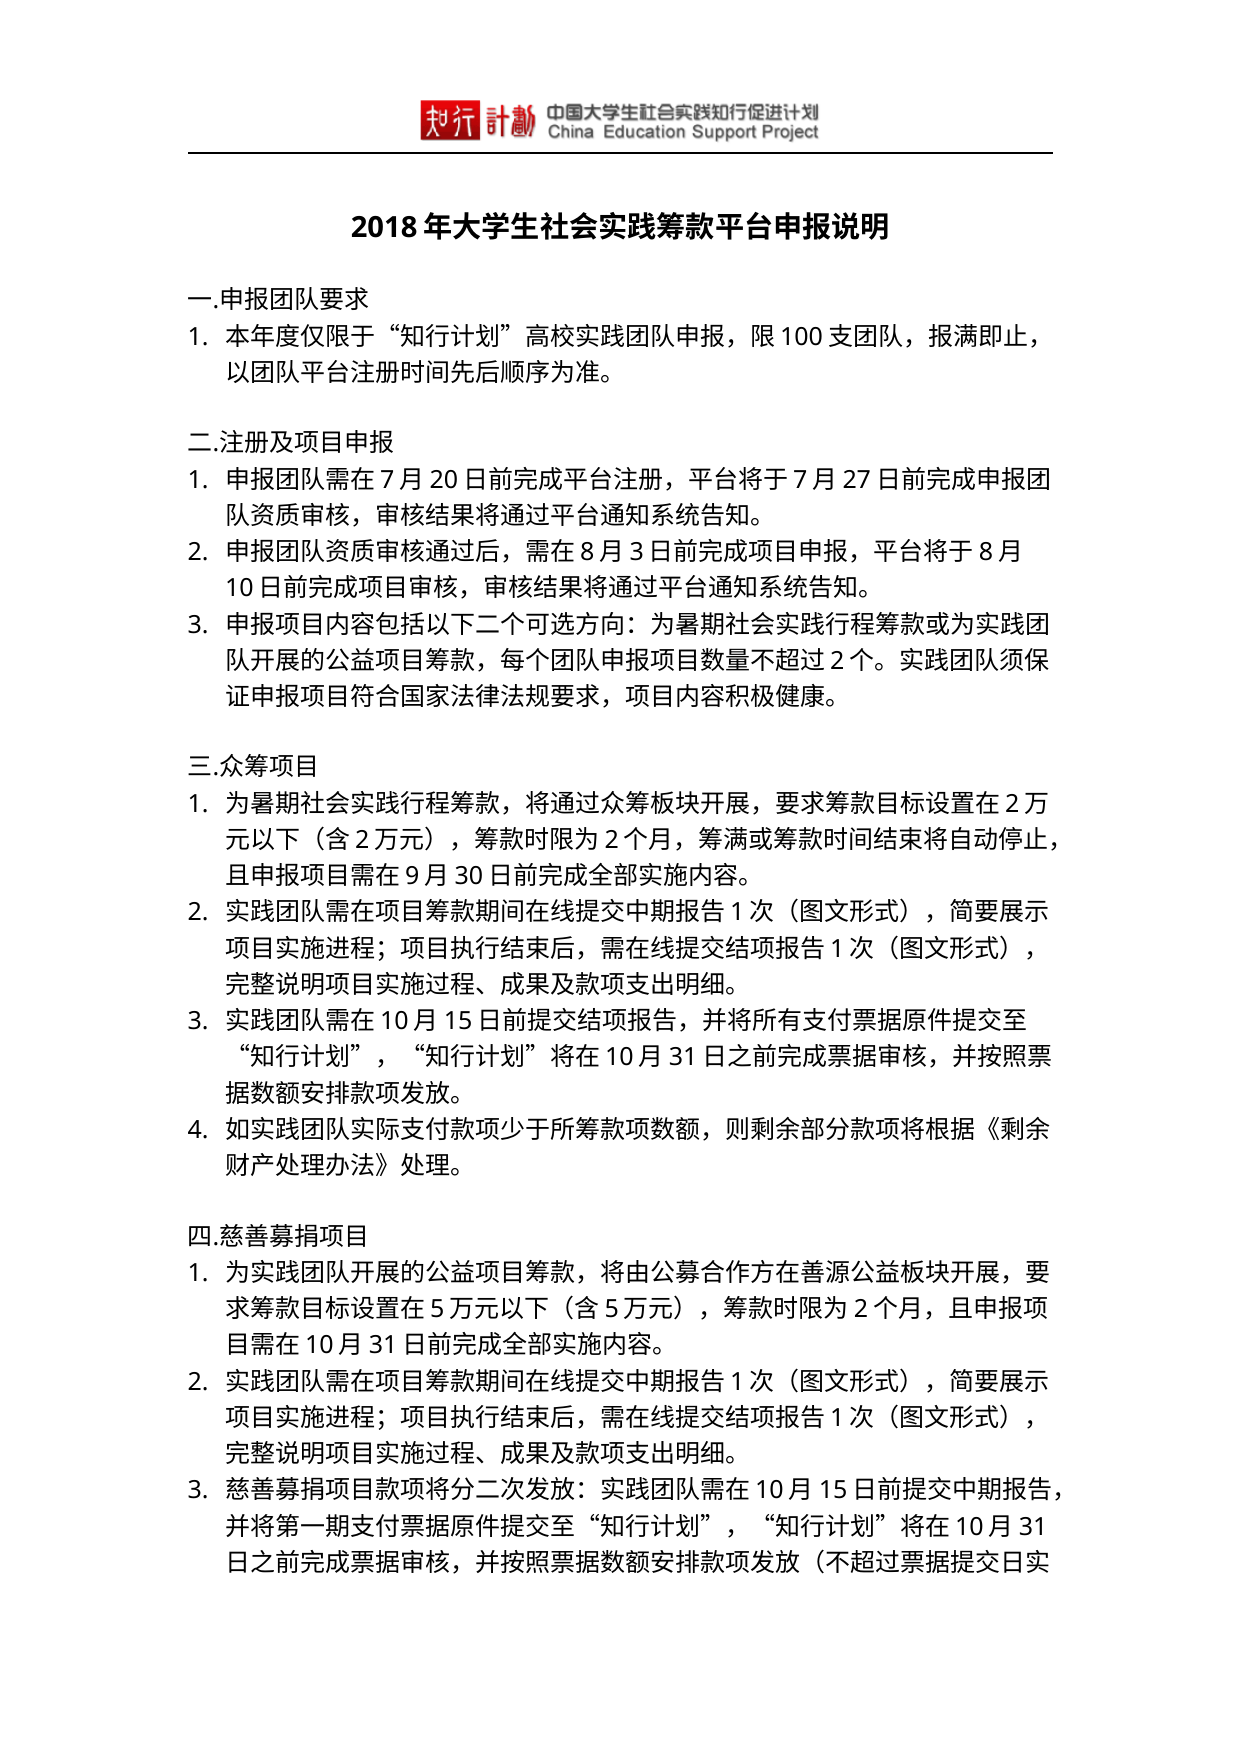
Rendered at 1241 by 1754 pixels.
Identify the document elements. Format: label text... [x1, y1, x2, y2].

list 申报团队资质审核通过后，需在8月3日前完成项目申报，平台将于8月10日前完成项目审核，审核结果将通过平台通知系统告知。 [187, 532, 1053, 604]
text 2018年大学生社会实践筹款平台申报说明 [187, 203, 1053, 246]
list 实践团队需在项目筹款期间在线提交中期报告1次（图文形式），简要展示项目实施进程；项目执行结束后，需在线提交结项报告1次（图文形式），完整说明项目实施过程、成果及款项支出明细。 [187, 892, 1053, 1001]
text 二.注册及项目申报 [187, 423, 1053, 459]
text 四.慈善募捐项目 [187, 1216, 1053, 1252]
list 申报项目内容包括以下二个可选方向：为暑期社会实践行程筹款或为实践团队开展的公益项目筹款，每个团队申报项目数量不超过2个。实践团队须保证申报项目符合国家法律法规要求，项目内容积极健康。 [187, 604, 1053, 713]
list 为暑期社会实践行程筹款，将通过众筹板块开展，要求筹款目标设置在2万元以下（含2万元），筹款时限为2个月，筹满或筹款时间结束将自动停止，且申报项目需在9月30日前完成全部实施内容。 [187, 783, 1053, 892]
list 为实践团队开展的公益项目筹款，将由公募合作方在善源公益板块开展，要求筹款目标设置在5万元以下（含5万元），筹款时限为2个月，且申报项目需在10月31日前完成全部实施内容。 [187, 1252, 1053, 1361]
list 申报团队需在7月20日前完成平台注册，平台将于7月27日前完成申报团队资质审核，审核结果将通过平台通知系统告知。 [187, 459, 1053, 532]
list 实践团队需在10月15日前提交结项报告，并将所有支付票据原件提交至“知行计划”，“知行计划”将在10月31日之前完成票据审核，并按照票据数额安排款项发放。 [187, 1001, 1053, 1109]
list 实践团队需在项目筹款期间在线提交中期报告1次（图文形式），简要展示项目实施进程；项目执行结束后，需在线提交结项报告1次（图文形式），完整说明项目实施过程、成果及款项支出明细。 [187, 1361, 1053, 1470]
list 本年度仅限于“知行计划”高校实践团队申报，限100支团队，报满即止，以团队平台注册时间先后顺序为准。 [187, 316, 1053, 389]
picture [412, 88, 828, 151]
text 一.申报团队要求 [187, 280, 1053, 316]
text 三.众筹项目 [187, 747, 1053, 783]
list 如实践团队实际支付款项少于所筹款项数额，则剩余部分款项将根据《剩余财产处理办法》处理。 [187, 1109, 1053, 1182]
